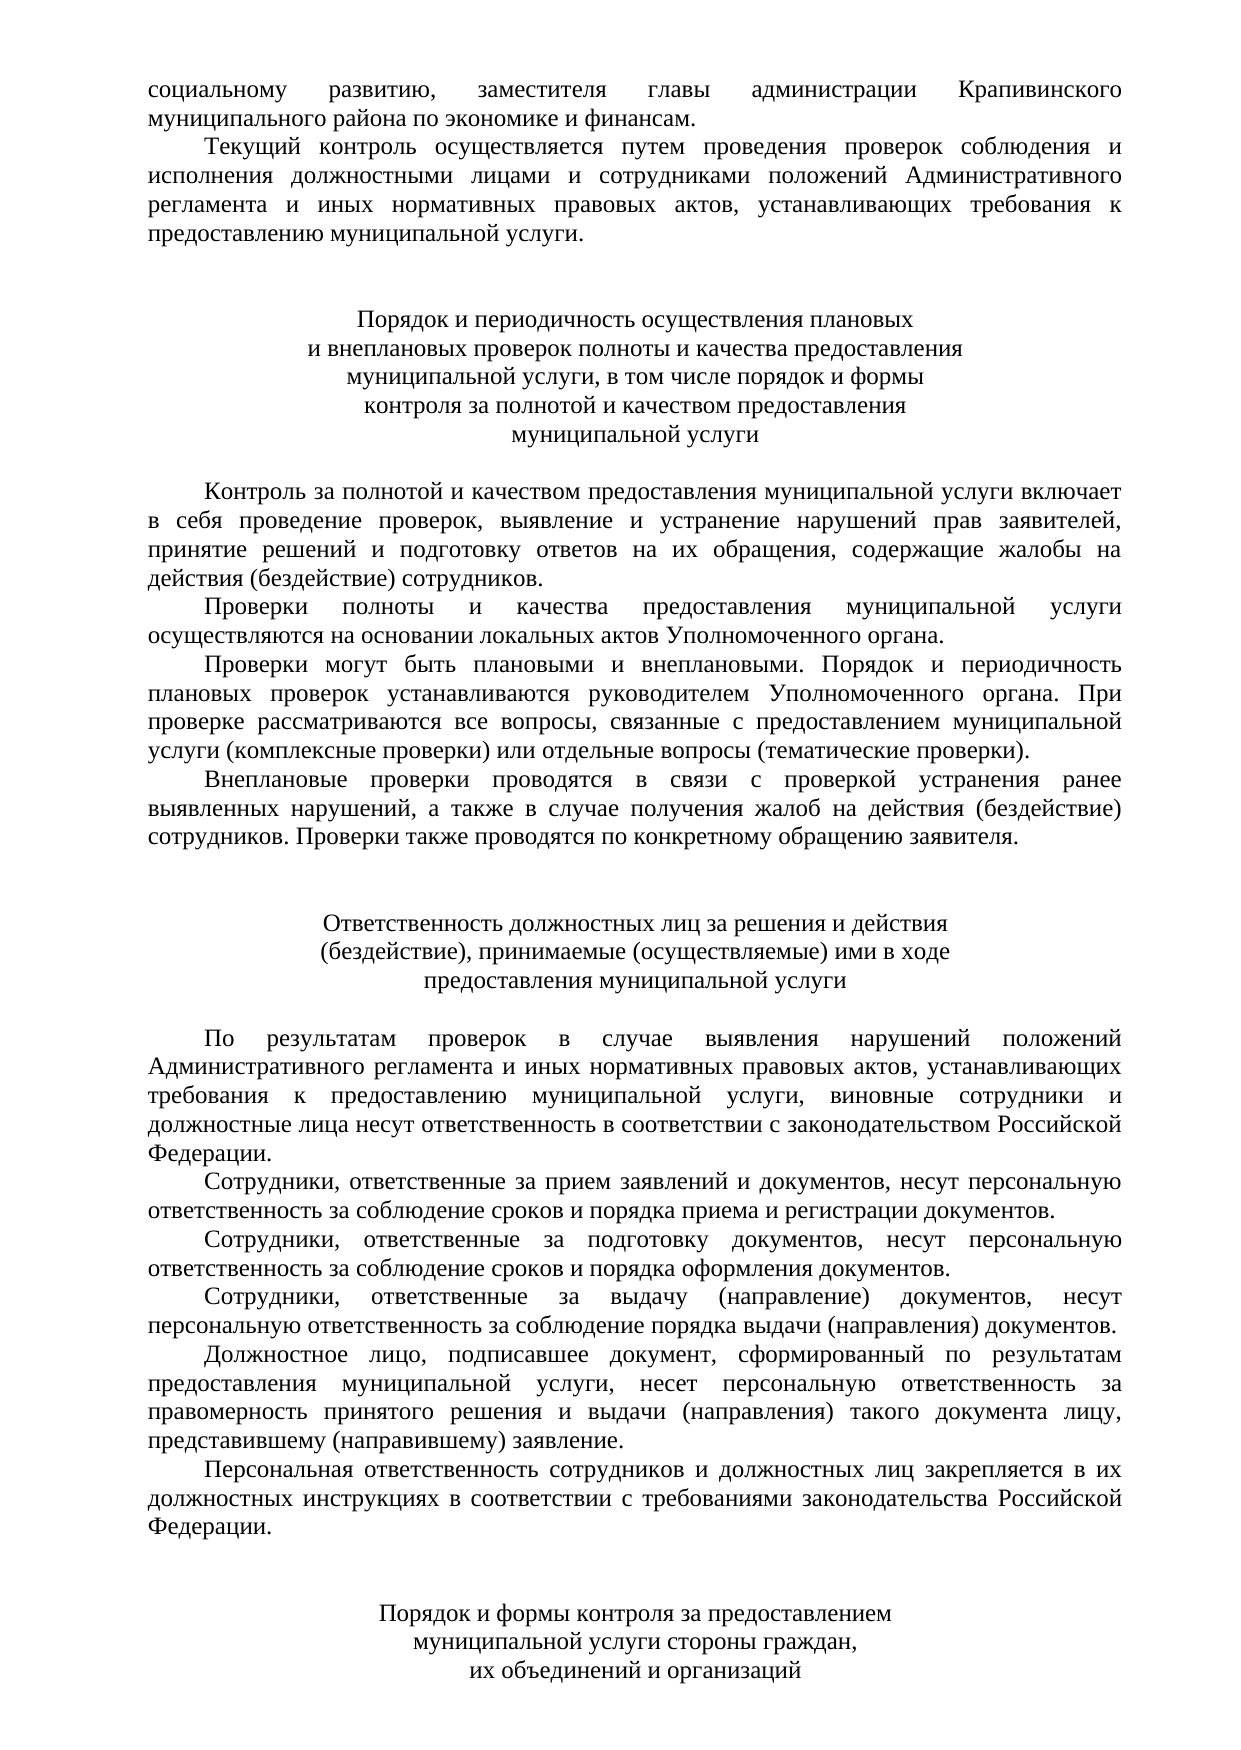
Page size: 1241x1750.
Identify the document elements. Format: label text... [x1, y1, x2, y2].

text Персональная ответственность сотрудников и должностных лиц закрепляется в их должностных инструкциях в соответствии с требованиями законодательства Российской Федерации. [148, 1454, 1123, 1540]
text Сотрудники, ответственные за прием заявлений и документов, несут персональную ответственность за соблюдение сроков и порядка приема и регистрации документов. [148, 1166, 1123, 1224]
text (бездействие), принимаемые (осуществляемые) ими в ходе [148, 936, 1123, 965]
text Ответственность должностных лиц за решения и действия [148, 908, 1123, 936]
text контроля за полнотой и качеством предоставления [148, 390, 1123, 419]
text Сотрудники, ответственные за подготовку документов, несут персональную ответственность за соблюдение сроков и порядка оформления документов. [148, 1224, 1123, 1281]
text Контроль за полнотой и качеством предоставления муниципальной услуги включает в себя проведение проверок, выявление и устранение нарушений прав заявителей, принятие решений и подготовку ответов на их обращения, содержащие жалобы на действия (бездействие) сотрудников. [148, 476, 1123, 591]
text Сотрудники, ответственные за выдачу (направление) документов, несут персональную ответственность за соблюдение порядка выдачи (направления) документов. [148, 1281, 1123, 1339]
text Проверки полноты и качества предоставления муниципальной услуги осуществляются на основании локальных актов Уполномоченного органа. [148, 591, 1123, 649]
text предоставления муниципальной услуги [148, 965, 1123, 994]
text муниципальной услуги, в том числе порядок и формы [148, 361, 1123, 390]
text их объединений и организаций [148, 1655, 1123, 1684]
text Проверки могут быть плановыми и внеплановыми. Порядок и периодичность плановых проверок устанавливаются руководителем Уполномоченного органа. При проверке рассматриваются все вопросы, связанные с предоставлением муниципальной услуги (комплексные проверки) или отдельные вопросы (тематические проверки). [148, 649, 1123, 764]
text Текущий контроль осуществляется путем проведения проверок соблюдения и исполнения должностными лицами и сотрудниками положений Административного регламента и иных нормативных правовых актов, устанавливающих требования к предоставлению муниципальной услуги. [148, 131, 1123, 246]
text муниципальной услуги стороны граждан, [148, 1626, 1123, 1655]
text По результатам проверок в случае выявления нарушений положений Административного регламента и иных нормативных правовых актов, устанавливающих требования к предоставлению муниципальной услуги, виновные сотрудники и должностные лица несут ответственность в соответствии с законодательством Российской Федерации. [148, 1023, 1123, 1166]
text Порядок и формы контроля за предоставлением [148, 1598, 1123, 1626]
text Внеплановые проверки проводятся в связи с проверкой устранения ранее выявленных нарушений, а также в случае получения жалоб на действия (бездействие) сотрудников. Проверки также проводятся по конкретному обращению заявителя. [148, 764, 1123, 850]
text Должностное лицо, подписавшее документ, сформированный по результатам предоставления муниципальной услуги, несет персональную ответственность за правомерность принятого решения и выдачи (направления) такого документа лицу, представившему (направившему) заявление. [148, 1339, 1123, 1454]
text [148, 74, 1123, 131]
text и внеплановых проверок полноты и качества предоставления [148, 333, 1123, 361]
text Порядок и периодичность осуществления плановых [148, 304, 1123, 333]
text муниципальной услуги [148, 419, 1123, 448]
